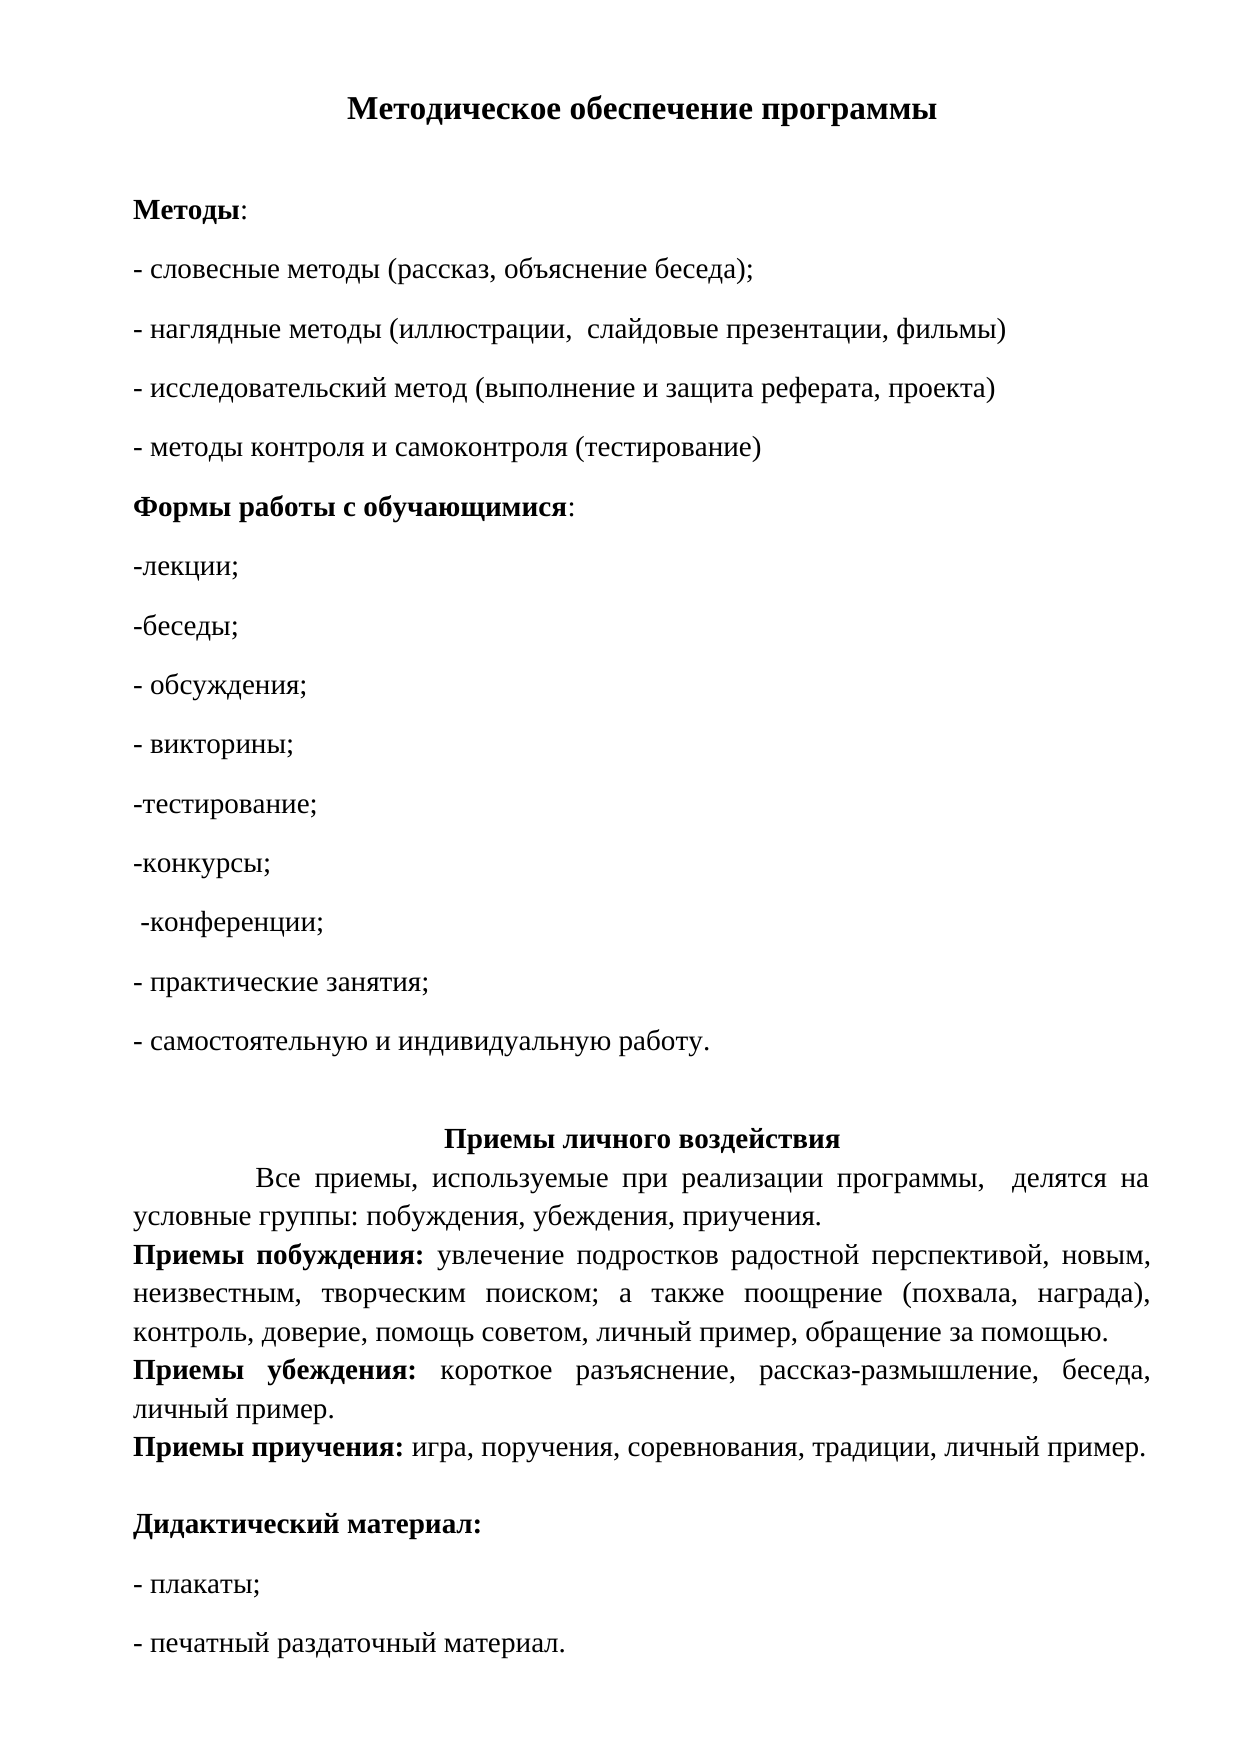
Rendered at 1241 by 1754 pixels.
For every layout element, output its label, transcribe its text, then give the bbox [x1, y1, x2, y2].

text -беседы; [133, 608, 1152, 641]
text -тестирование; [133, 786, 1152, 819]
text - обсуждения; [133, 667, 1152, 701]
text Формы работы с обучающимися: [133, 489, 1152, 522]
text - практические занятия; [133, 964, 1152, 997]
text Дидактический материал: [133, 1507, 1152, 1540]
text - самостоятельную и индивидуальную работу. [133, 1023, 1152, 1057]
text -конференции; [133, 904, 1152, 938]
text Приемы приучения: игра, поручения, соревнования, традиции, личный пример. [133, 1429, 1152, 1463]
text - наглядные методы (иллюстрации, слайдовые презентации, фильмы) [133, 311, 1152, 344]
text - печатный раздаточный материал. [133, 1625, 1152, 1659]
text Приемы побуждения: увлечение подростков радостной перспективой, новым, неизвестным, творческим поиском; а также поощрение (похвала, награда), контроль, доверие, помощь советом, личный пример, обращение за помощью. [133, 1237, 1152, 1347]
text -конкурсы; [133, 845, 1152, 879]
text Приемы убеждения: короткое разъяснение, рассказ-размышление, беседа, личный пример. [133, 1352, 1152, 1424]
text Приемы личного воздействия [133, 1121, 1152, 1155]
text - плакаты; [133, 1566, 1152, 1599]
text Методы: [133, 192, 1152, 226]
text Методическое обеспечение программы [133, 89, 1152, 127]
text - словесные методы (рассказ, объяснение беседа); [133, 251, 1152, 285]
text -лекции; [133, 548, 1152, 582]
text Все приемы, используемые при реализации программы, делятся на условные группы: побуждения, убеждения, приучения. [133, 1160, 1152, 1232]
text - исследовательский метод (выполнение и защита реферата, проекта) [133, 370, 1152, 404]
text - методы контроля и самоконтроля (тестирование) [133, 429, 1152, 463]
text - викторины; [133, 726, 1152, 760]
